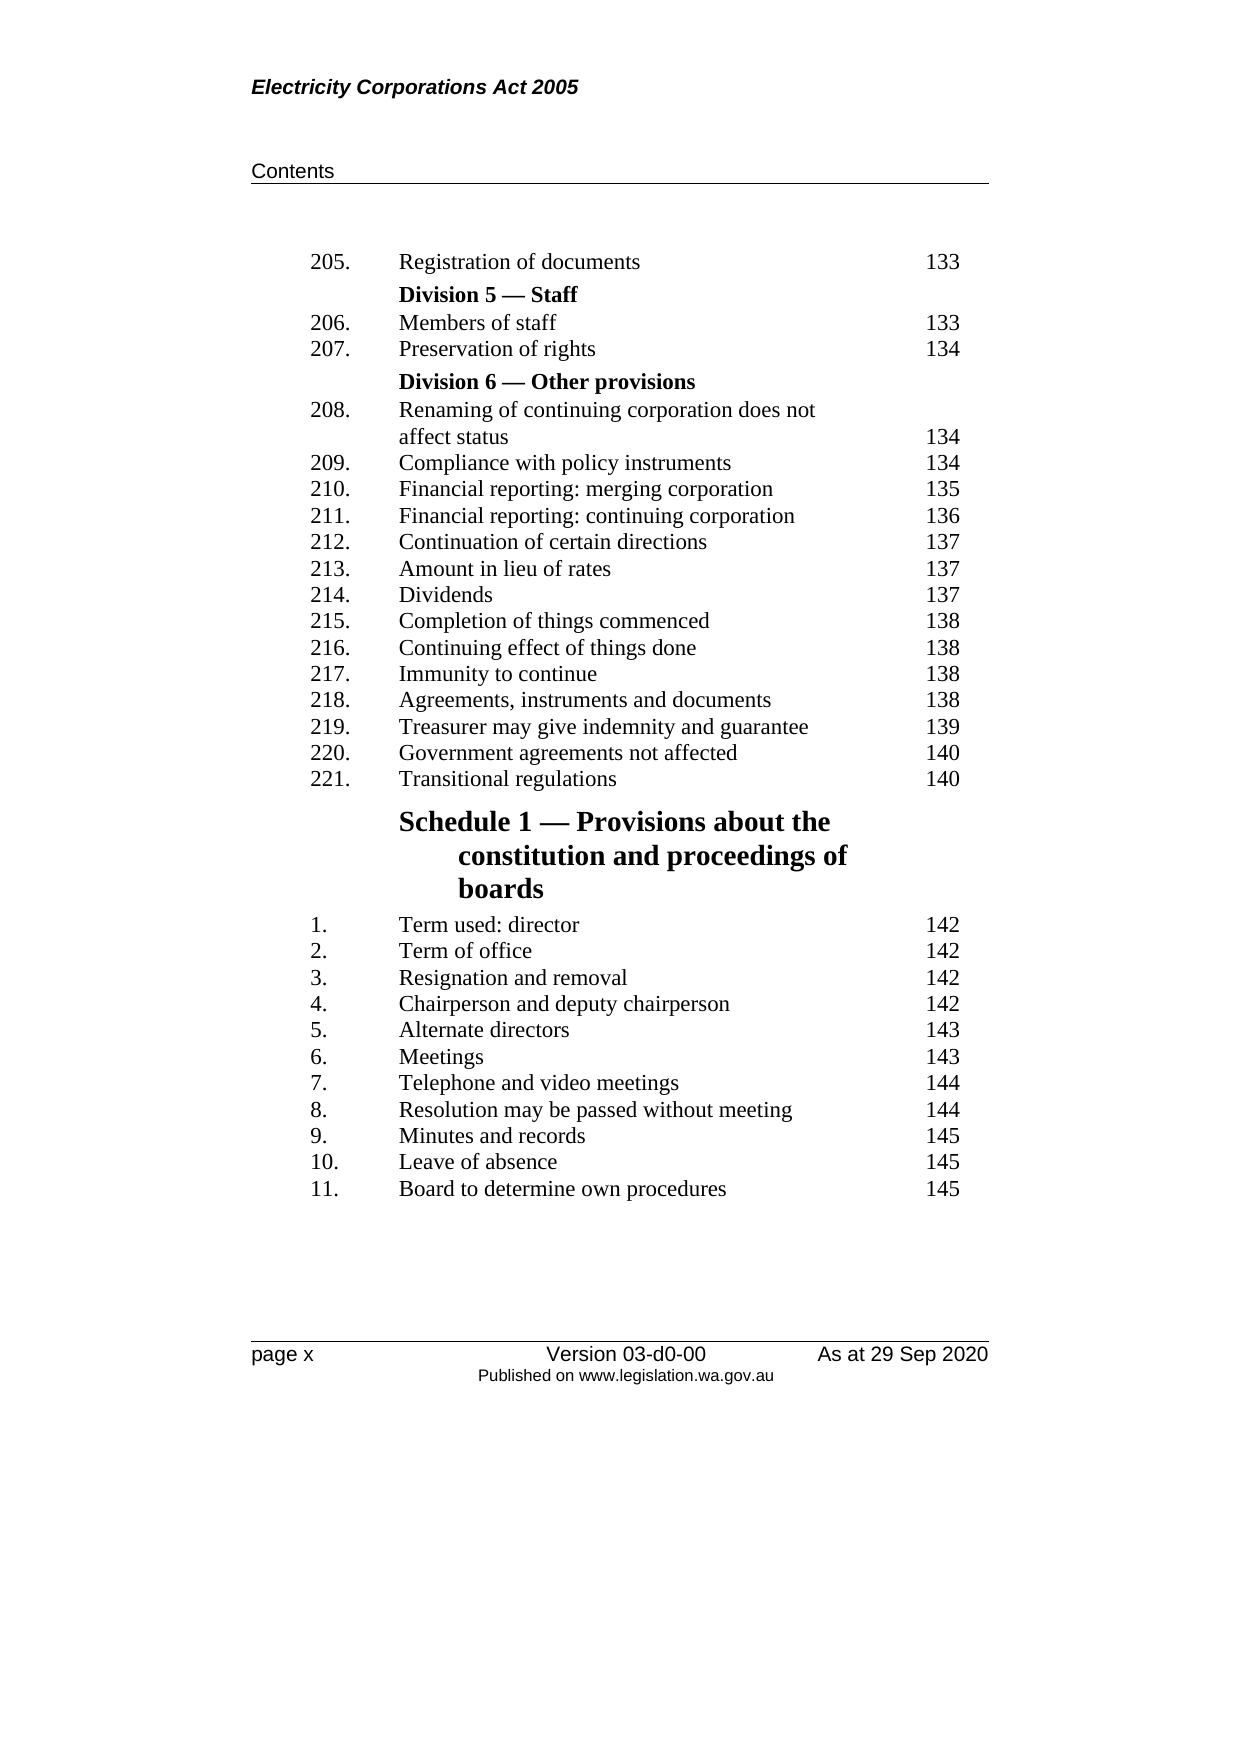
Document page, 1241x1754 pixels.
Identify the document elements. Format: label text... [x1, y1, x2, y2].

text 216. Continuing effect of things done 138 [310, 634, 871, 660]
text 10. Leave of absence 145 [310, 1148, 871, 1175]
text 212. Continuation of certain directions 137 [310, 528, 871, 554]
text 209. Compliance with policy instruments 134 [310, 449, 871, 476]
text 221. Transitional regulations 140 [310, 765, 871, 792]
text 4. Chairperson and deputy chairperson 142 [310, 990, 871, 1017]
text Schedule 1 — Provisions about the constitution and proceedings of boards [399, 804, 871, 905]
text Division 5 — Staff [399, 281, 871, 307]
text 219. Treasurer may give indemnity and guarantee 139 [310, 713, 871, 739]
text 3. Resignation and removal 142 [310, 964, 871, 990]
text 2. Term of office 142 [310, 937, 871, 964]
text 218. Agreements, instruments and documents 138 [310, 686, 871, 713]
text 7. Telephone and video meetings 144 [310, 1069, 871, 1096]
text 215. Completion of things commenced 138 [310, 607, 871, 634]
text 1. Term used: director 142 [310, 911, 871, 937]
text 9. Minutes and records 145 [310, 1122, 871, 1148]
text 214. Dividends 137 [310, 581, 871, 607]
text 217. Immunity to continue 138 [310, 660, 871, 686]
text 205. Registration of documents 133 [310, 248, 871, 274]
text 207. Preservation of rights 134 [310, 335, 871, 362]
text 5. Alternate directors 143 [310, 1017, 871, 1043]
text 206. Members of staff 133 [310, 309, 871, 335]
text 11. Board to determine own procedures 145 [310, 1175, 871, 1201]
text 208. Renaming of continuing corporation does not affect status 134 [310, 396, 871, 449]
text 8. Resolution may be passed without meeting 144 [310, 1096, 871, 1122]
text 210. Financial reporting: merging corporation 135 [310, 476, 871, 502]
text 211. Financial reporting: continuing corporation 136 [310, 502, 871, 528]
text 220. Government agreements not affected 140 [310, 739, 871, 765]
text Division 6 — Other provisions [399, 368, 871, 394]
text 6. Meetings 143 [310, 1043, 871, 1069]
text 213. Amount in lieu of rates 137 [310, 554, 871, 581]
